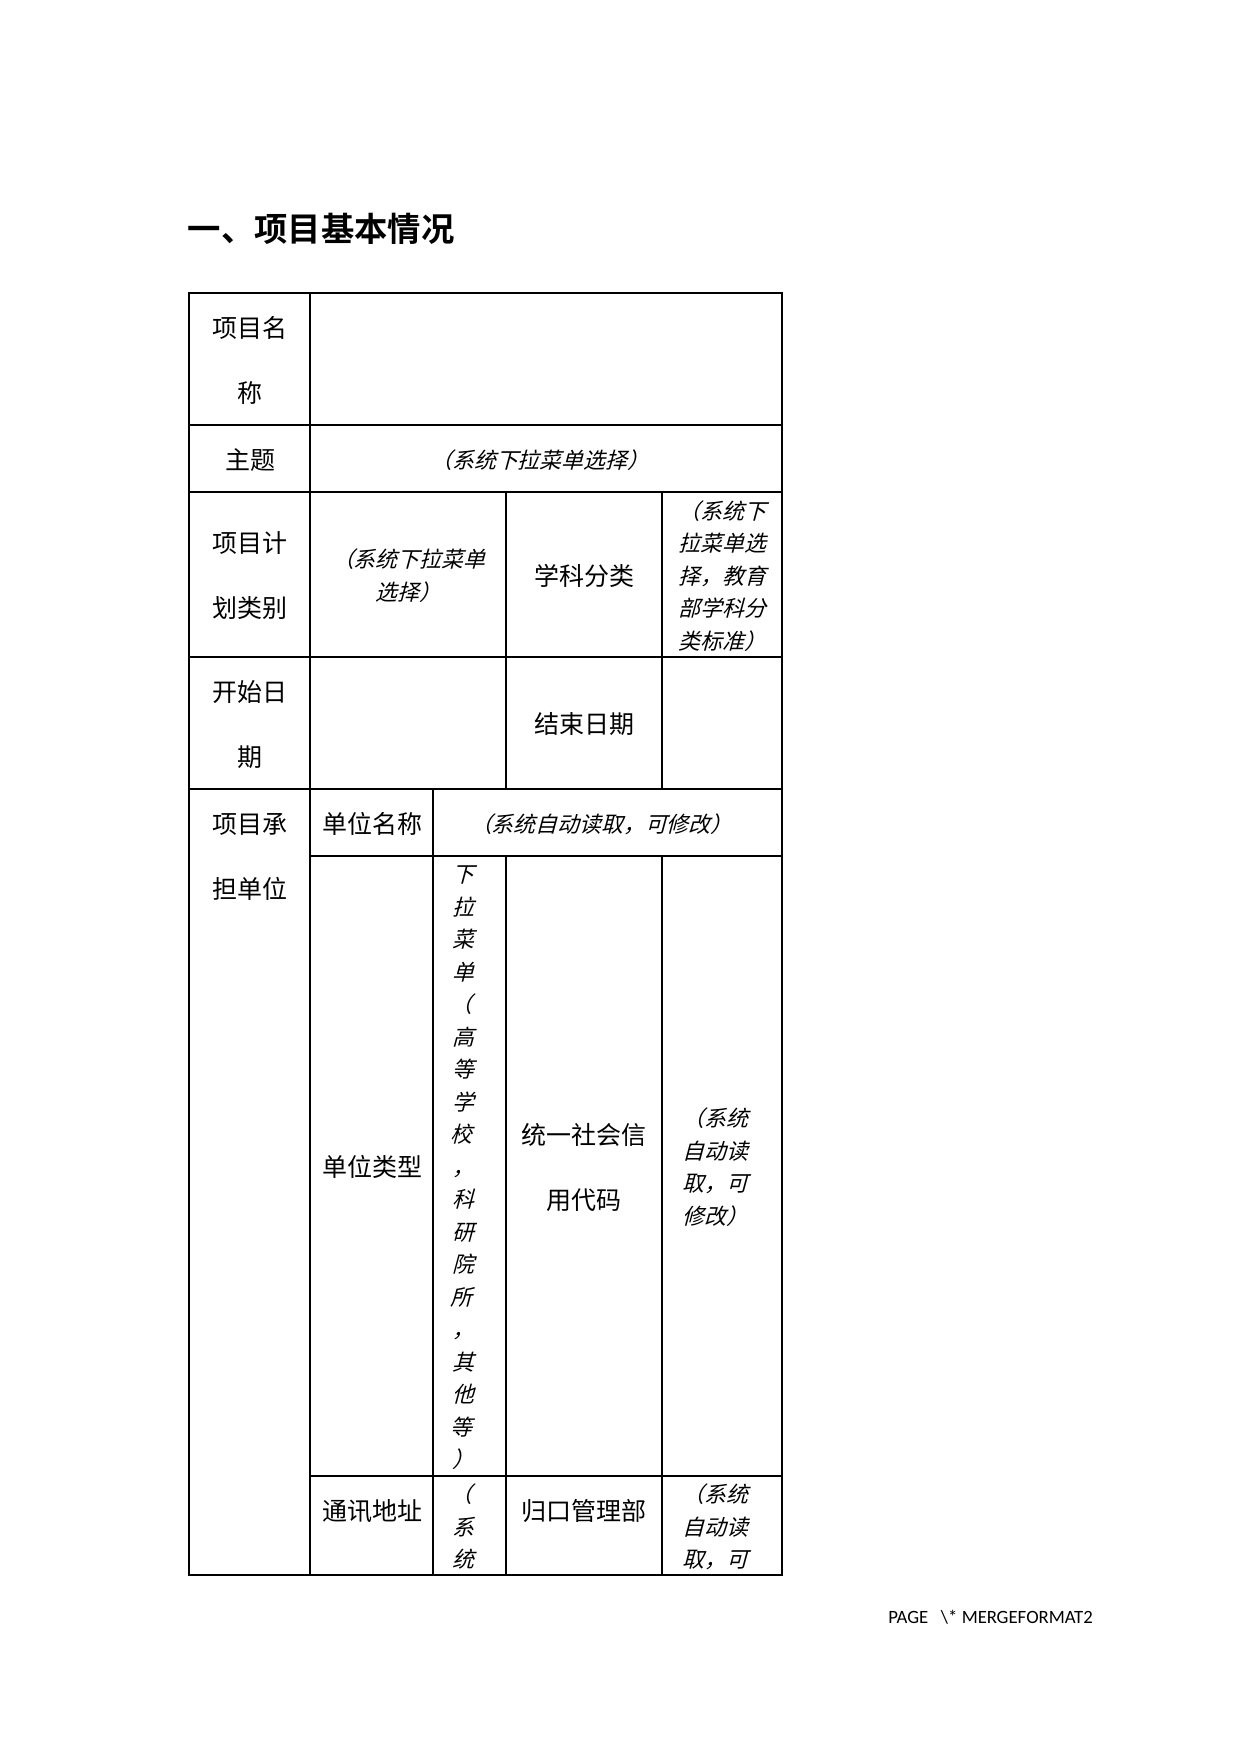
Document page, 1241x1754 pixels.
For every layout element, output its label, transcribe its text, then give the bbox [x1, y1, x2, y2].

table_cell （系统自动读取，可修改） [663, 1477, 781, 1574]
table_cell 单位名称 [311, 790, 432, 855]
table_cell 学科分类 [507, 493, 661, 656]
table_header [311, 294, 781, 424]
table_cell 单位类型 [311, 857, 432, 1474]
table_cell （系统下拉菜单选择，教育部学科分类标准） [663, 493, 781, 656]
table_cell （系统自动读取，可修改） [434, 790, 781, 855]
table_cell （系统下拉菜单选择） [311, 493, 505, 656]
table_cell 结束日期 [507, 658, 661, 788]
table_cell 主题 [190, 426, 309, 491]
table_cell [663, 658, 781, 788]
table_cell 统一社会信用代码 [507, 857, 661, 1474]
table_cell 项目计划类别 [190, 493, 309, 656]
table_cell （系统自动读取，可修改） [663, 857, 781, 1474]
text 一、项目基本情况 [187, 194, 1093, 259]
table_cell （系统自动读取，可修改） [434, 1477, 505, 1574]
table_cell （系统下拉菜单选择） [311, 426, 781, 491]
table_cell 开始日期 [190, 658, 309, 788]
table_cell 归口管理部门 [507, 1477, 661, 1574]
table_cell 下拉菜单（高等学校，科研院所，其他等） [434, 857, 505, 1474]
table_header 项目名称 [190, 294, 309, 424]
table_cell 项目承担单位 [190, 790, 309, 1574]
table_cell 通讯地址 [311, 1477, 432, 1574]
table_cell [311, 658, 505, 788]
